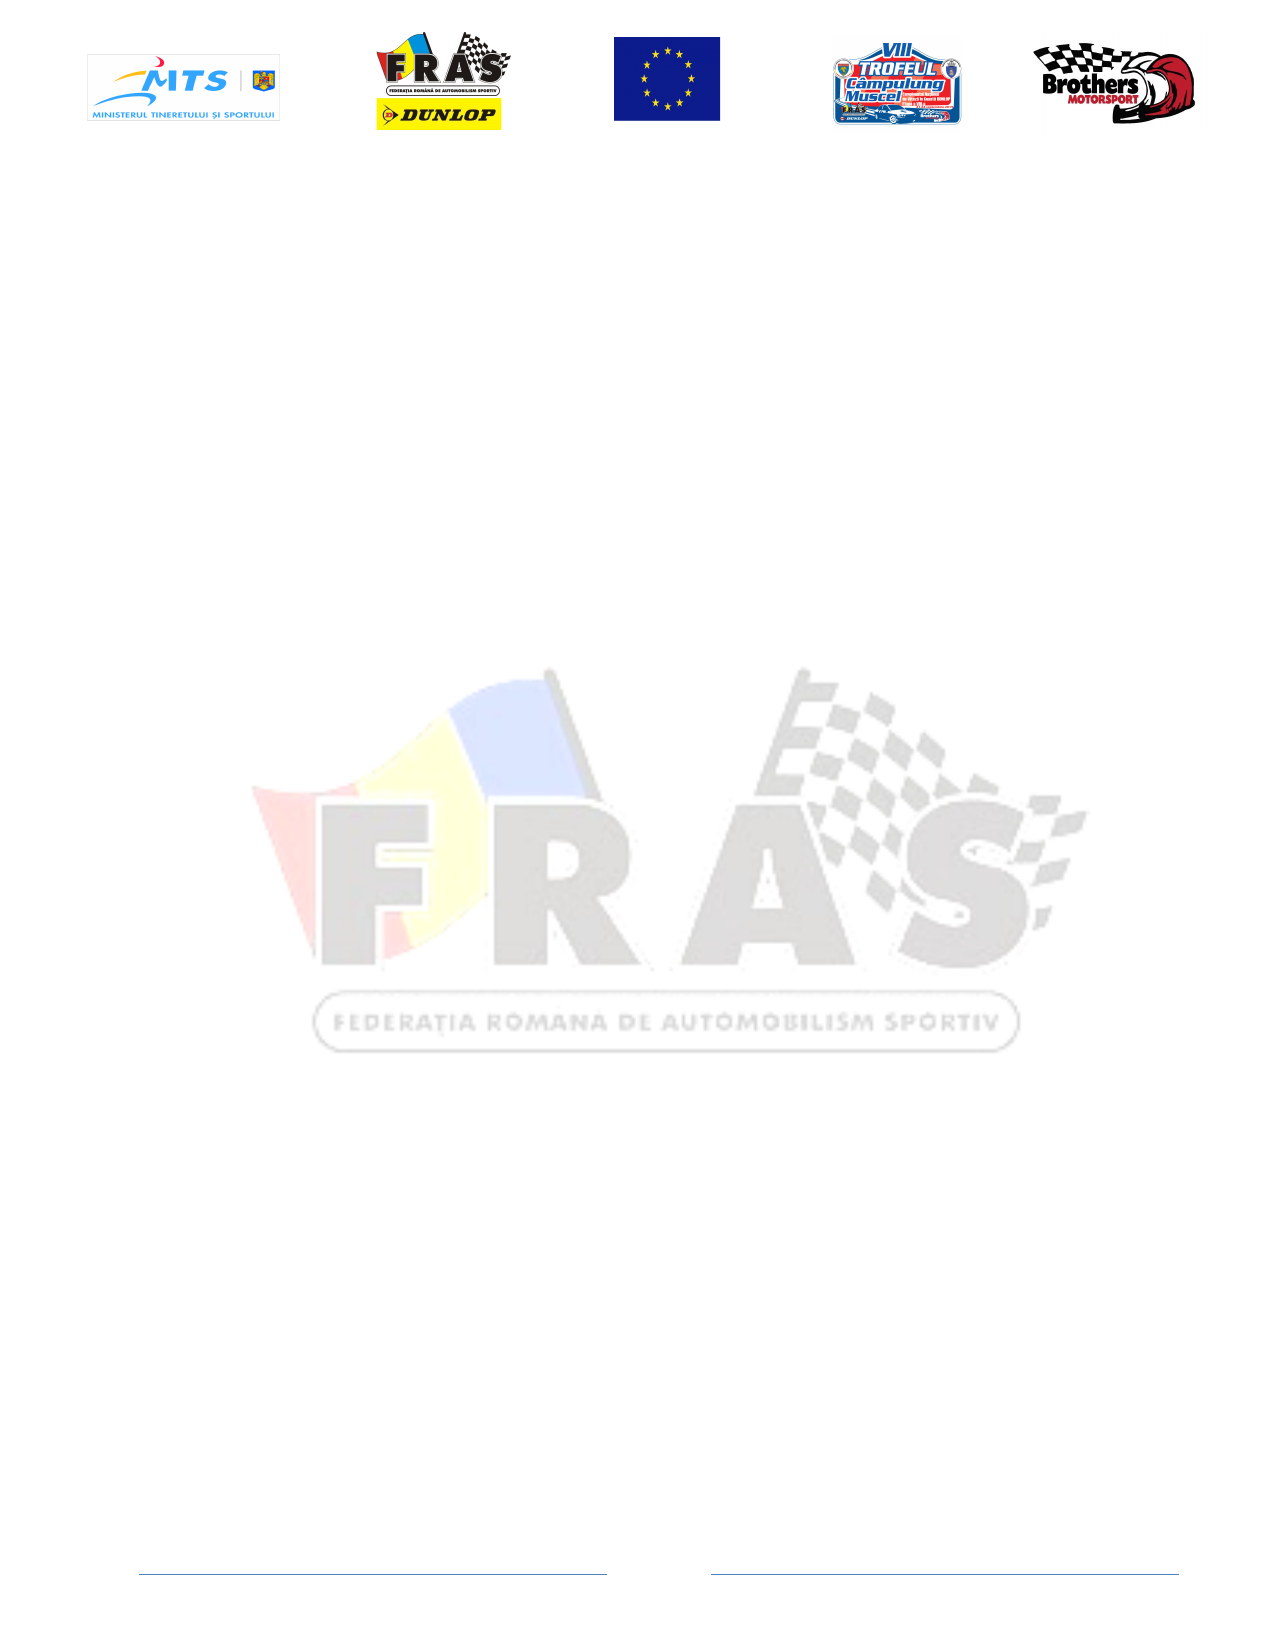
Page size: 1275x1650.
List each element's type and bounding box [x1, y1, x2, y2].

picture [1020, 32, 1208, 134]
picture [614, 37, 721, 121]
picture [87, 54, 280, 121]
picture [376, 98, 502, 130]
picture [376, 32, 511, 96]
